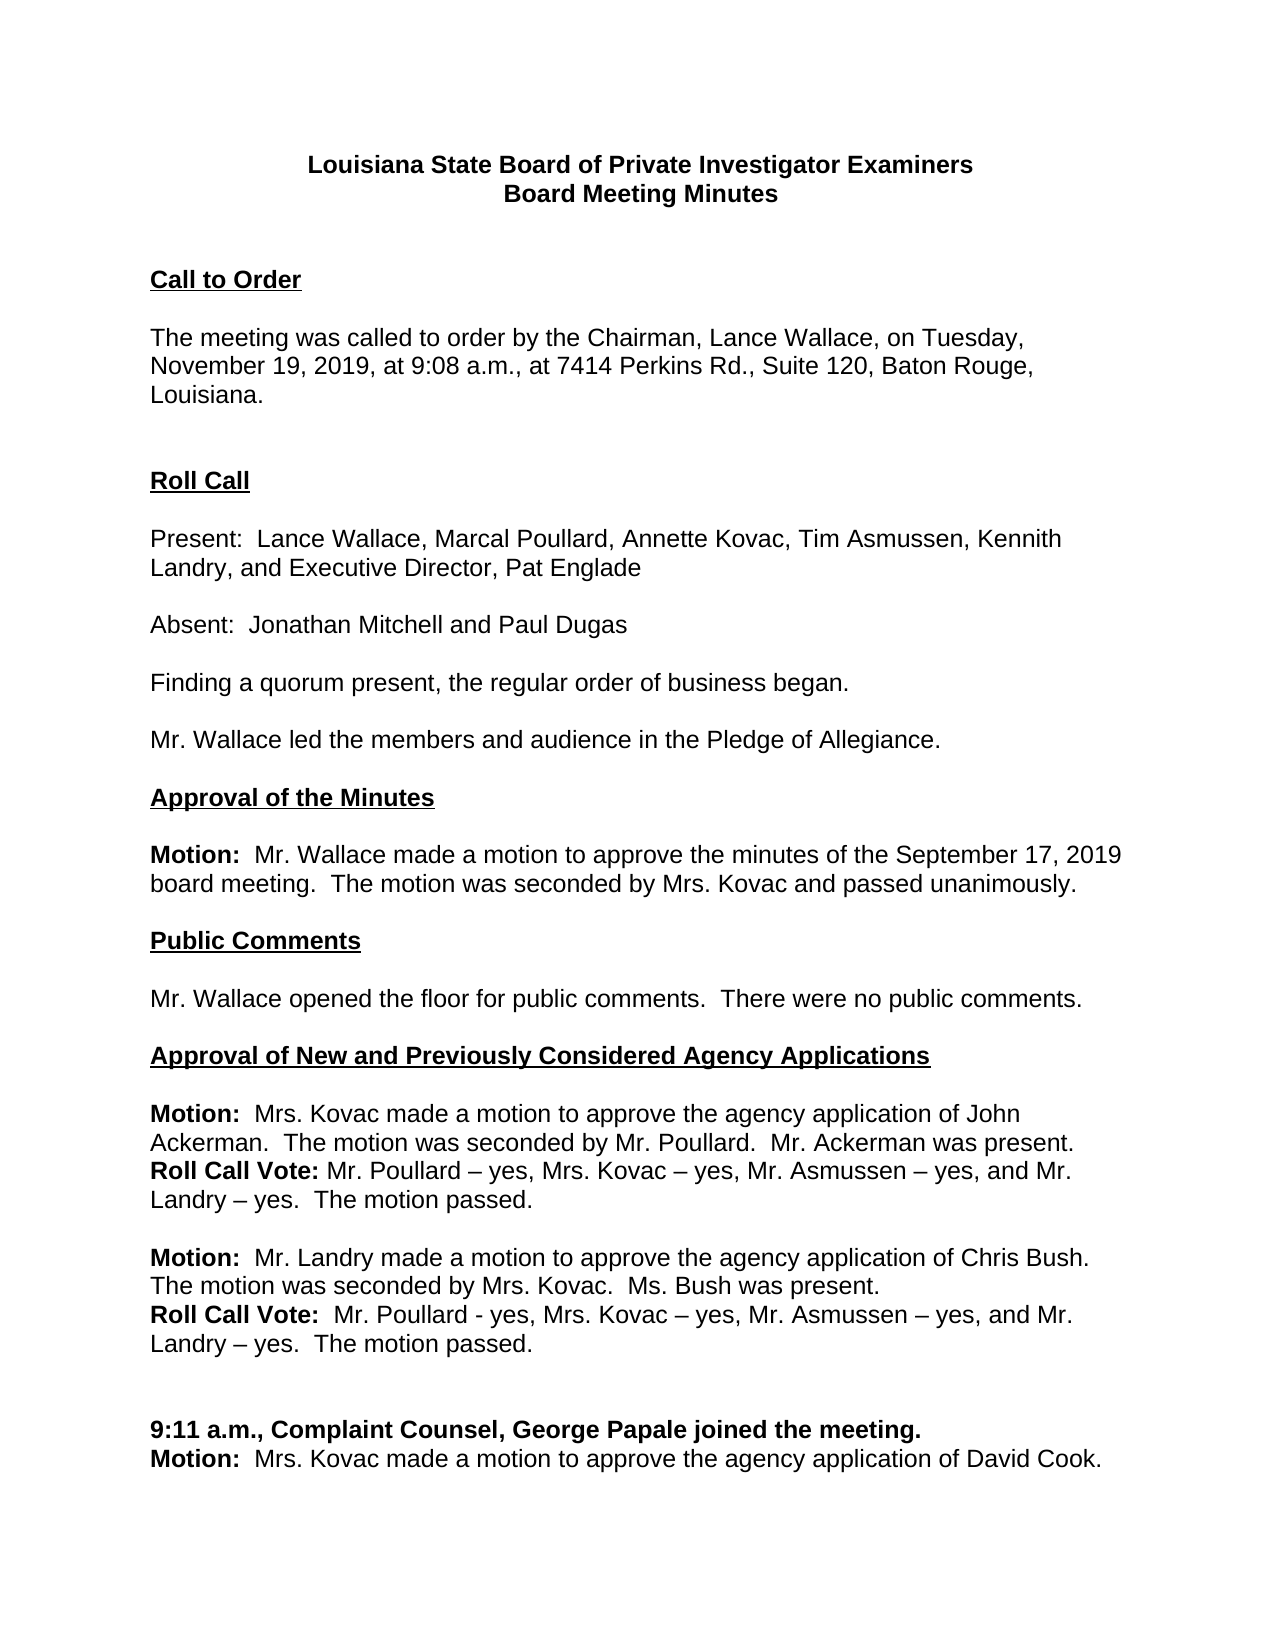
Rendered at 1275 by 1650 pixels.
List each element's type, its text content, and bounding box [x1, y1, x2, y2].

text Mr. Wallace led the members and audience in the Pledge of Allegiance. [150, 725, 1125, 754]
text Public Comments [150, 926, 1125, 955]
text Mr. Wallace opened the floor for public comments. There were no public comments. [150, 984, 1125, 1012]
text Louisiana State Board of Private Investigator Examiners [150, 150, 1125, 179]
text Roll Call [150, 466, 1125, 495]
text Roll Call Vote: Mr. Poullard – yes, Mrs. Kovac – yes, Mr. Asmussen – yes, and Mr. Landry – yes. The motion passed. [150, 1156, 1125, 1214]
text Motion: Mr. Landry made a motion to approve the agency application of Chris Bush. [150, 1242, 1125, 1271]
text Motion: Mrs. Kovac made a motion to approve the agency application of David Cook. [150, 1444, 1125, 1472]
text Motion: Mr. Wallace made a motion to approve the minutes of the September 17, 2019 board meeting. The motion was seconded by Mrs. Kovac and passed unanimously. [150, 840, 1125, 897]
text Approval of the Minutes [150, 782, 1125, 811]
text Absent: Jonathan Mitchell and Paul Dugas [150, 610, 1125, 639]
text Approval of New and Previously Considered Agency Applications [150, 1041, 1125, 1070]
text The motion was seconded by Mrs. Kovac. Ms. Bush was present. [150, 1271, 1125, 1300]
text Board Meeting Minutes [150, 179, 1125, 207]
text Call to Order [150, 265, 1125, 294]
text The meeting was called to order by the Chairman, Lance Wallace, on Tuesday, November 19, 2019, at 9:08 a.m., at 7414 Perkins Rd., Suite 120, Baton Rouge, Louisiana. [150, 322, 1125, 409]
text 9:11 a.m., Complaint Counsel, George Papale joined the meeting. [150, 1415, 1125, 1444]
text Motion: Mrs. Kovac made a motion to approve the agency application of John Ackerman. The motion was seconded by Mr. Poullard. Mr. Ackerman was present. [150, 1099, 1125, 1156]
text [150, 1300, 1125, 1357]
text Finding a quorum present, the regular order of business began. [150, 667, 1125, 696]
text Present: Lance Wallace, Marcal Poullard, Annette Kovac, Tim Asmussen, Kennith Landry, and Executive Director, Pat Englade [150, 524, 1125, 581]
